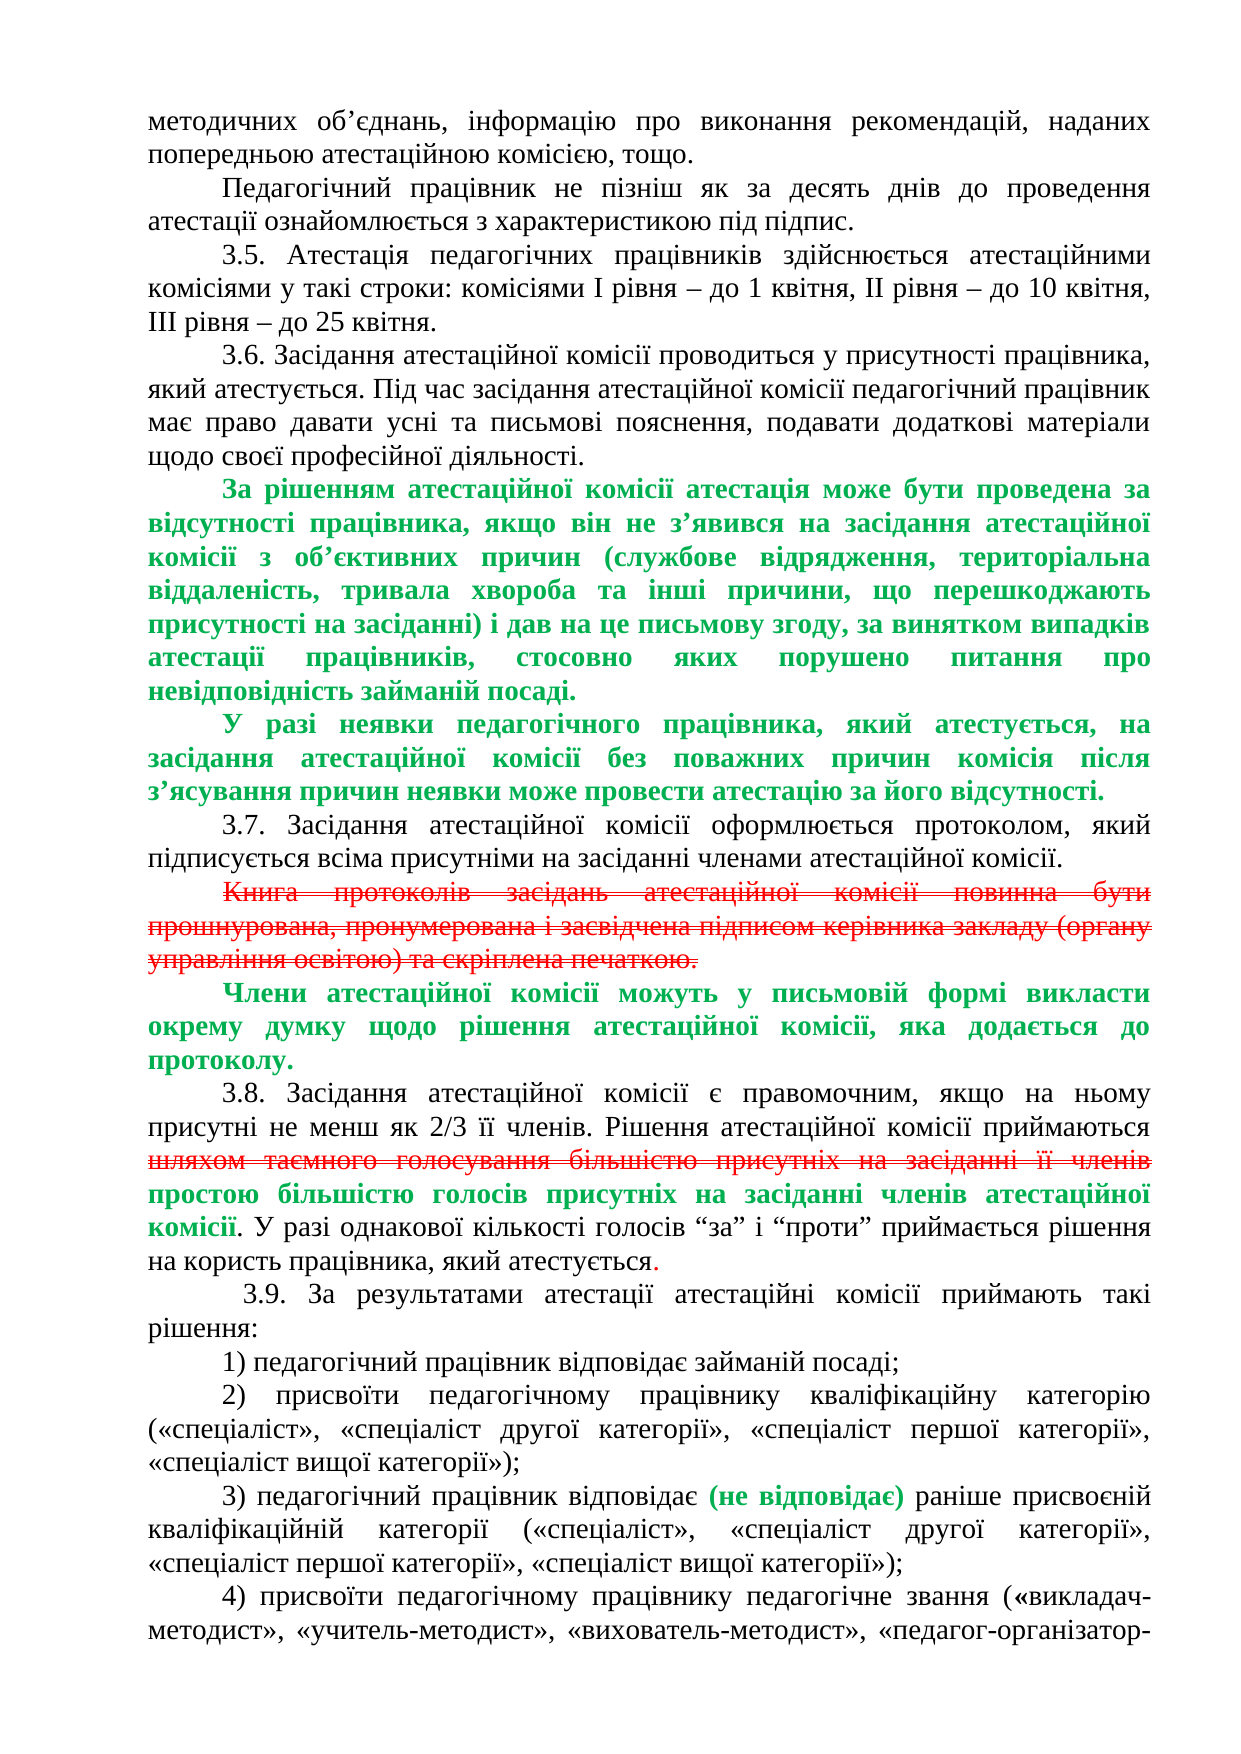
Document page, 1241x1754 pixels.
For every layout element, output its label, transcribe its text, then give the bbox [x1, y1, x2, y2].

text За рішенням атестаційної комісії атестація може бути проведена за відсутності працівника, якщо він не з’явився на засідання атестаційної комісії з об’єктивних причин (службове відрядження, територіальна віддаленість, тривала хвороба та інші причини, що перешкоджають присутності на засіданні) і дав на це письмову згоду, за винятком випадків атестації працівників, стосовно яких порушено питання про невідповідність займаній посаді. [148, 472, 1152, 706]
text 3.7. Засідання атестаційної комісії оформлюється протоколом, який підписується всіма присутніми на засіданні членами атестаційної комісії. [148, 807, 1152, 874]
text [148, 1578, 1152, 1646]
text 3.5. Атестація педагогічних працівників здійснюється атестаційними комісіями у такі строки: комісіями І рівня – до 1 квітня, ІІ рівня – до 10 квітня, ІІІ рівня – до 25 квітня. [148, 237, 1152, 337]
text 3.9. За результатами атестації атестаційні комісії приймають такі рішення: [148, 1277, 1152, 1344]
text 2) присвоїти педагогічному працівнику кваліфікаційну категорію («спеціаліст», «спеціаліст другої категорії», «спеціаліст першої категорії», «спеціаліст вищої категорії»); [148, 1377, 1152, 1478]
text Книга протоколів засідань атестаційної комісії повинна бути прошнурована, пронумерована і засвідчена підписом керівника закладу (органу управління освітою) та скріплена печаткою. [148, 930, 1152, 975]
text 3.8. Засідання атестаційної комісії є правомочним, якщо на ньому присутні не менш як 2/3 її членів. Рішення атестаційної комісії приймаються шляхом таємного голосування більшістю присутніх на засіданні її членів простою більшістю голосів присутніх на засіданні членів атестаційної комісії. У разі однакової кількості голосів “за” і “проти” приймається рішення на користь працівника, який атестується. [148, 1164, 1152, 1277]
text 3.8. Засідання атестаційної комісії є правомочним, якщо на ньому присутні не менш як 2/3 її членів. Рішення атестаційної комісії приймаються шляхом таємного голосування більшістю присутніх на засіданні її членів простою більшістю голосів присутніх на засіданні членів атестаційної комісії. У разі однакової кількості голосів “за” і “проти” приймається рішення на користь працівника, який атестується. [148, 1075, 1152, 1160]
text 3.6. Засідання атестаційної комісії проводиться у присутності працівника, який атестується. Під час засідання атестаційної комісії педагогічний працівник має право давати усні та письмові пояснення, подавати додаткові матеріали щодо своєї професійної діяльності. [148, 337, 1152, 472]
text Педагогічний працівник не пізніш як за десять днів до проведення атестації ознайомлюється з характеристикою під підпис. [148, 170, 1152, 237]
text 1) педагогічний працівник відповідає займаній посаді; [148, 1344, 1152, 1377]
text Книга протоколів засідань атестаційної комісії повинна бути прошнурована, пронумерована і засвідчена підписом керівника закладу (органу управління освітою) та скріплена печаткою. [148, 874, 1152, 926]
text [148, 103, 1152, 170]
text 3) педагогічний працівник відповідає (не відповідає) раніше присвоєній кваліфікаційній категорії («спеціаліст», «спеціаліст другої категорії», «спеціаліст першої категорії», «спеціаліст вищої категорії»); [148, 1478, 1152, 1578]
text Члени атестаційної комісії можуть у письмовій формі викласти окрему думку щодо рішення атестаційної комісії, яка додається до протоколу. [148, 975, 1152, 1075]
text У разі неявки педагогічного працівника, який атестується, на засідання атестаційної комісії без поважних причин комісія після з’ясування причин неявки може провести атестацію за його відсутності. [148, 706, 1152, 807]
